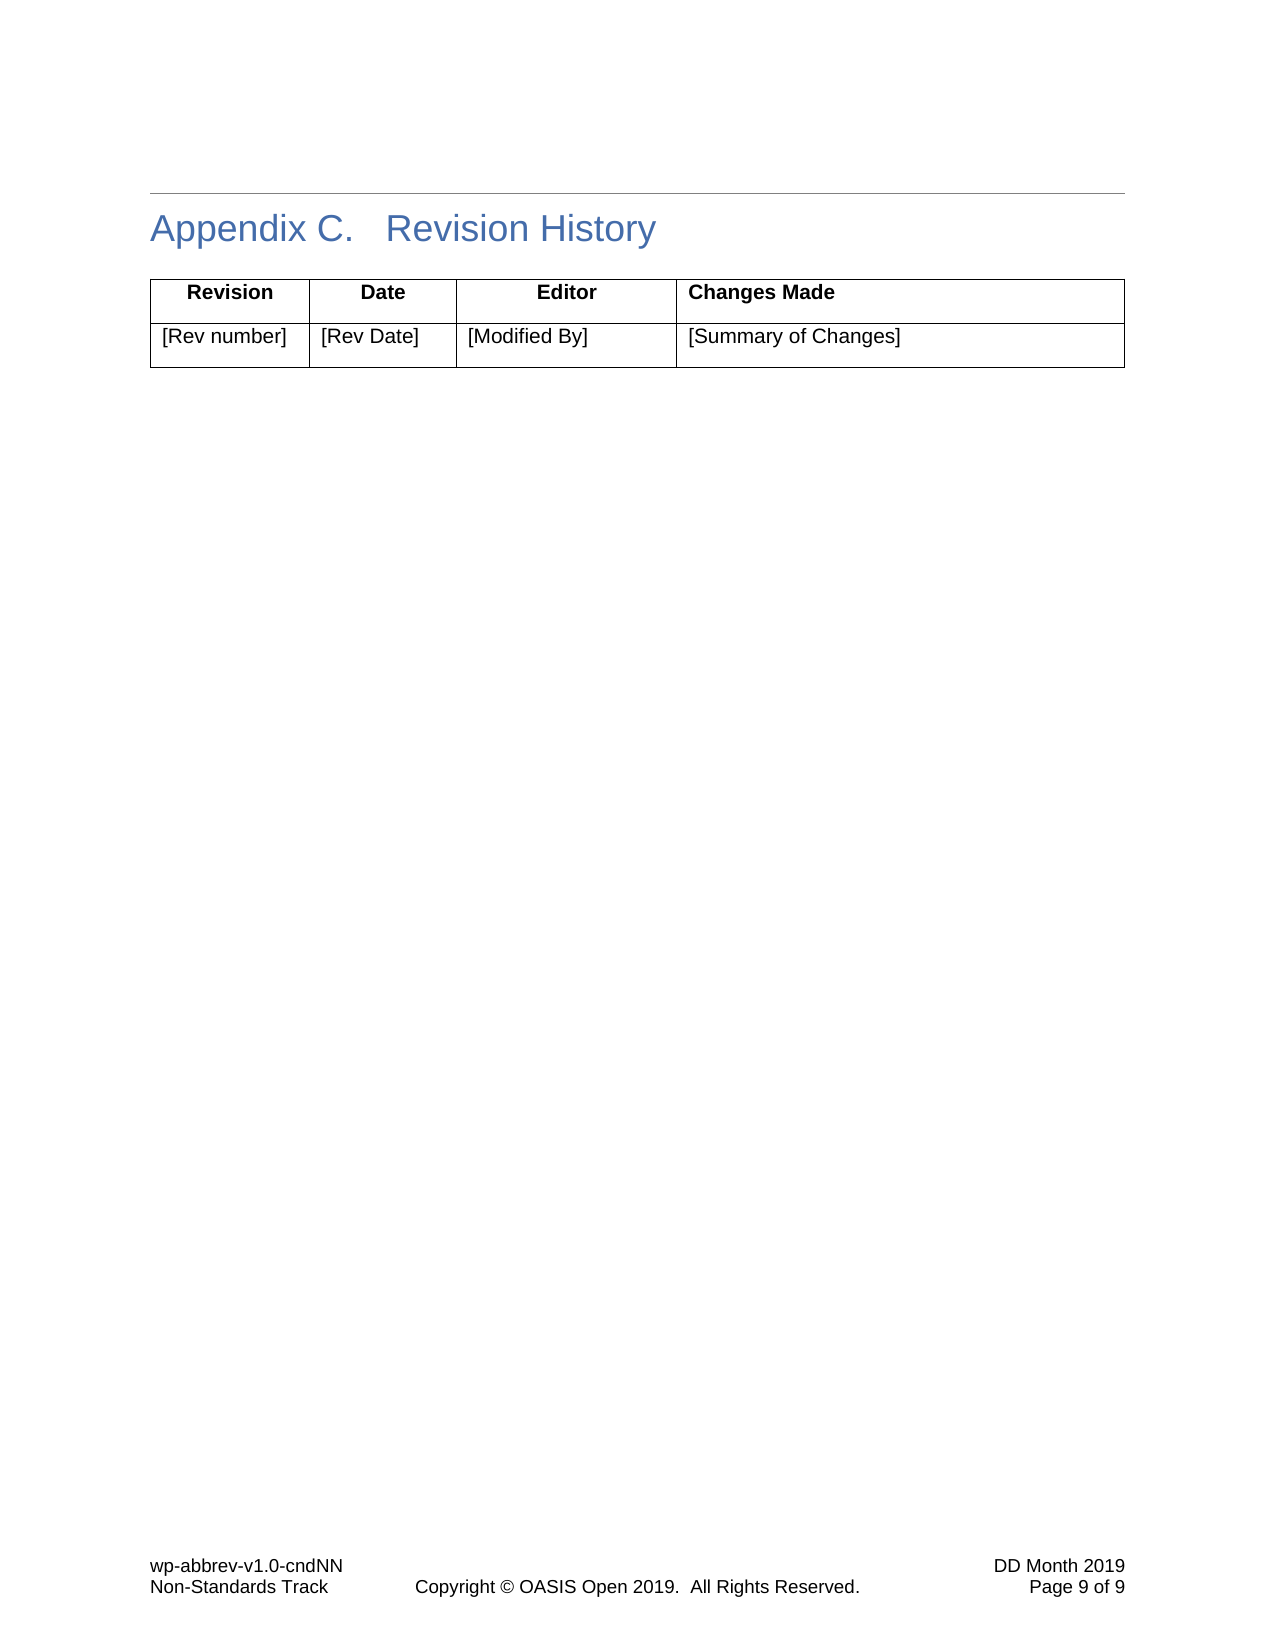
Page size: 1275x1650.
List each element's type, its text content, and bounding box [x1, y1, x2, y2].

table_cell [Rev Date] [310, 324, 456, 367]
table_cell [Summary of Changes] [677, 324, 1124, 367]
table_header Revision [151, 280, 309, 323]
table_header Editor [457, 280, 676, 323]
table_header Changes Made [677, 280, 1124, 323]
subtitle Revision History [150, 194, 1125, 249]
table_header Date [310, 280, 456, 323]
table_cell [Rev number] [151, 324, 309, 367]
table_cell [Modified By] [457, 324, 676, 367]
